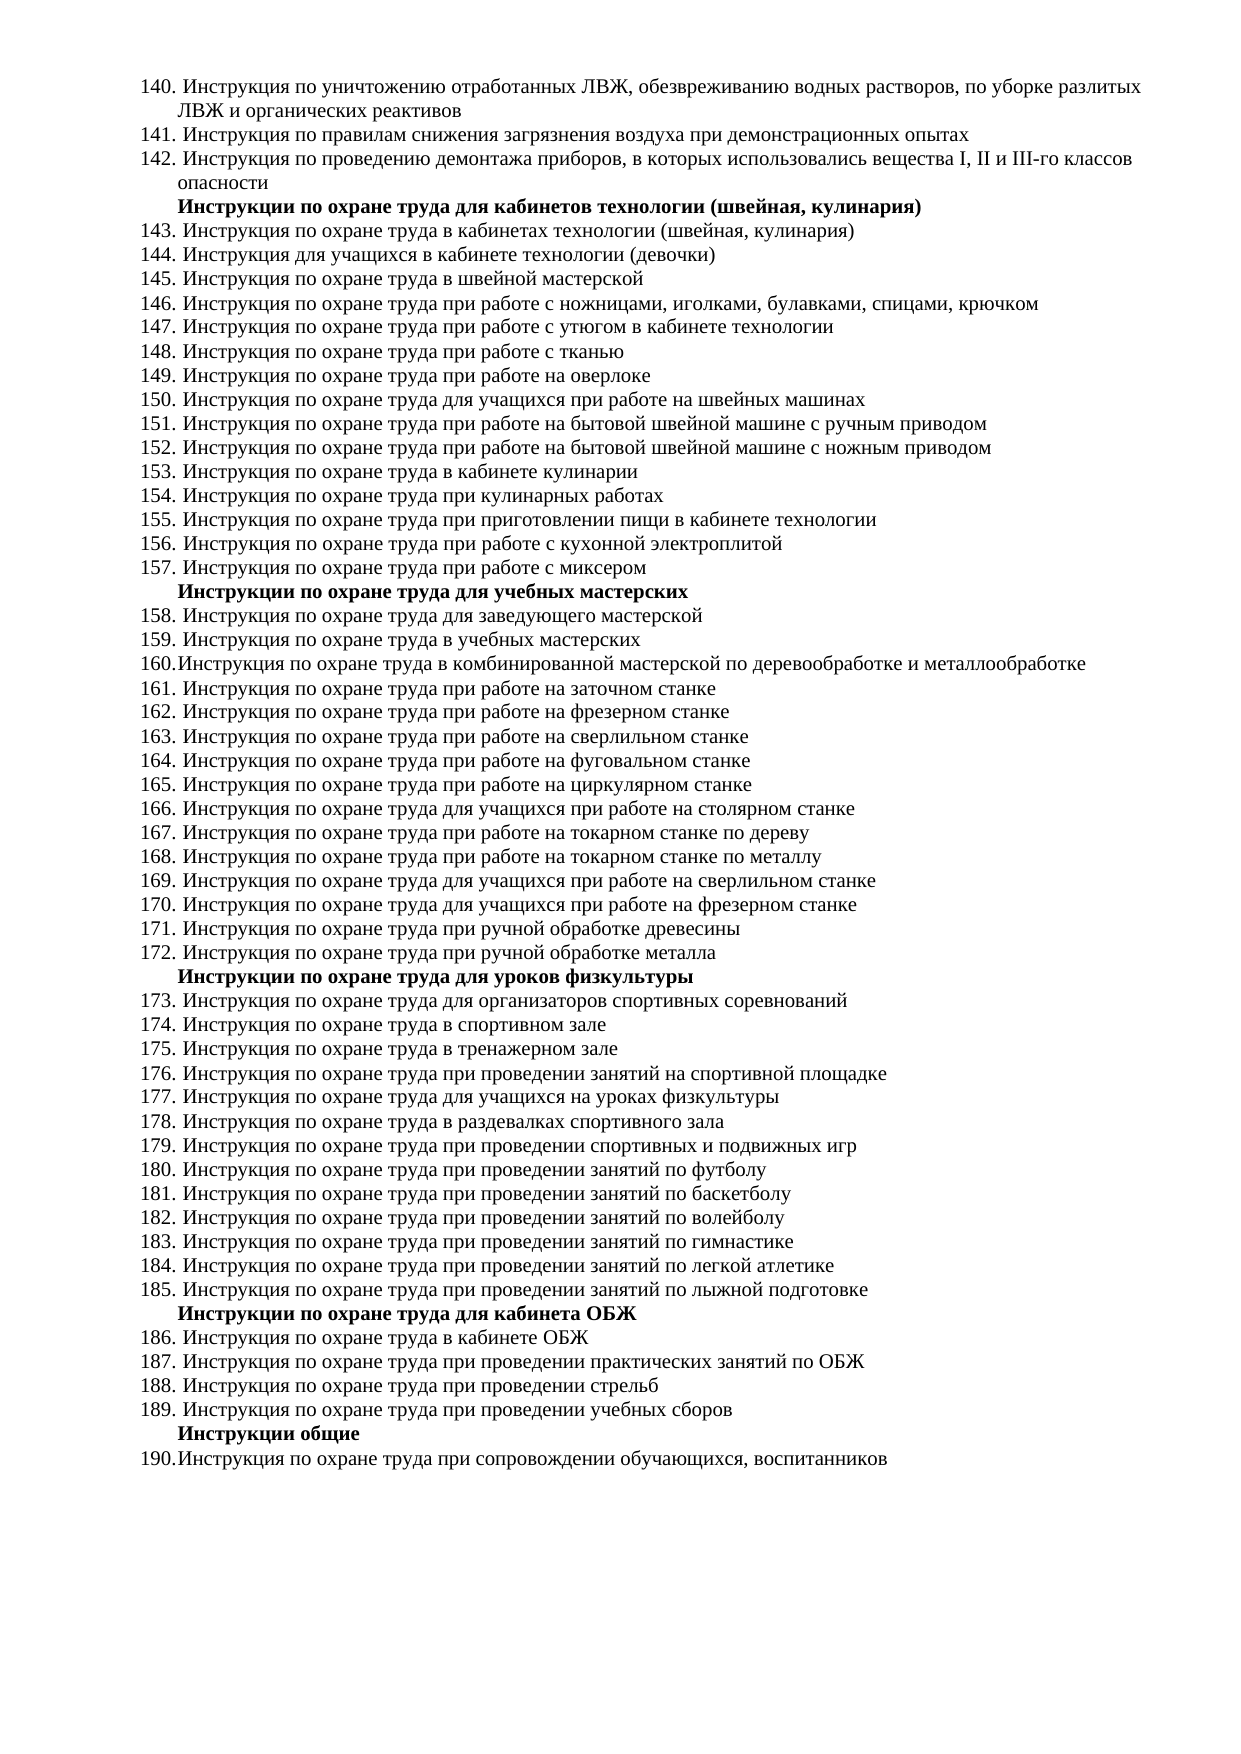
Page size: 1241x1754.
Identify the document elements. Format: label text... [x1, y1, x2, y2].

list Инструкция по охране труда при приготовлении пищи в кабинете технологии [140, 507, 1152, 531]
list Инструкция по охране труда при проведении занятий по баскетболу [140, 1181, 1152, 1205]
list Инструкция по охране труда в кабинете ОБЖ [140, 1325, 1152, 1349]
list Инструкция по охране труда при работе на заточном станке [140, 675, 1152, 699]
list Инструкция по охране труда для учащихся при работе на фрезерном станке [140, 892, 1152, 916]
text Инструкции по охране труда для уроков физкультуры [177, 964, 1152, 988]
list Инструкция по охране труда для заведующего мастерской [140, 603, 1152, 627]
list Инструкция по охране труда при проведении практических занятий по ОБЖ [140, 1349, 1152, 1373]
list Инструкция по охране труда в кабинетах технологии (швейная, кулинария) [140, 218, 1152, 242]
list Инструкция по охране труда для учащихся при работе на сверлильном станке [140, 868, 1152, 892]
list Инструкция по охране труда при проведении занятий по волейболу [140, 1205, 1152, 1229]
text Инструкции общие [177, 1421, 1152, 1445]
list Инструкция по охране труда в комбинированной мастерской по деревообработке и металлообработке [140, 651, 1152, 675]
list Инструкция по охране труда при работе на оверлоке [140, 363, 1152, 387]
list Инструкция по охране труда при проведении занятий по легкой атлетике [140, 1253, 1152, 1277]
list Инструкция по уничтожению отработанных ЛВЖ, обезвреживанию водных растворов, по уборке разлитых ЛВЖ и органических реактивов [140, 74, 1152, 122]
list Инструкция по охране труда при проведении занятий по футболу [140, 1157, 1152, 1181]
list Инструкция по охране труда при работе с утюгом в кабинете технологии [140, 314, 1152, 338]
list Инструкция по охране труда при работе на токарном станке по металлу [140, 844, 1152, 868]
list Инструкция по охране труда при проведении стрельб [140, 1373, 1152, 1397]
list Инструкция по охране труда в швейной мастерской [140, 266, 1152, 290]
list Инструкция для учащихся в кабинете технологии (девочки) [140, 242, 1152, 266]
list Инструкция по охране труда при работе с ножницами, иголками, булавками, спицами, крючком [140, 290, 1152, 314]
list Инструкция по охране труда при ручной обработке древесины [140, 916, 1152, 940]
list Инструкция по охране труда в спортивном зале [140, 1012, 1152, 1036]
list Инструкция по охране труда для учащихся на уроках физкультуры [140, 1084, 1152, 1108]
list Инструкция по охране труда при работе на циркулярном станке [140, 772, 1152, 796]
list Инструкция по охране труда при работе на бытовой швейной машине с ручным приводом [140, 411, 1152, 435]
list Инструкция по охране труда при работе на бытовой швейной машине с ножным приводом [140, 435, 1152, 459]
list Инструкция по охране труда в кабинете кулинарии [140, 459, 1152, 483]
list Инструкция по охране труда для учащихся при работе на столярном станке [140, 796, 1152, 820]
list Инструкция по охране труда при работе на фуговальном станке [140, 748, 1152, 772]
list Инструкция по охране труда при работе с миксером [140, 555, 1152, 579]
list Инструкция по охране труда при кулинарных работах [140, 483, 1152, 507]
list Инструкция по охране труда при работе с тканью [140, 338, 1152, 363]
list Инструкция по охране труда в тренажерном зале [140, 1036, 1152, 1060]
list Инструкция по охране труда при работе с кухонной электроплитой [140, 531, 1152, 555]
text Инструкции по охране труда для кабинета ОБЖ [177, 1301, 1152, 1325]
list Инструкция по охране труда при проведении занятий по гимнастике [140, 1229, 1152, 1253]
list Инструкция по охране труда для организаторов спортивных соревнований [140, 988, 1152, 1012]
list Инструкция по охране труда в учебных мастерских [140, 627, 1152, 651]
list Инструкция по охране труда при работе на фрезерном станке [140, 699, 1152, 723]
list Инструкция по охране труда при работе на токарном станке по дереву [140, 820, 1152, 844]
list Инструкция по охране труда при работе на сверлильном станке [140, 723, 1152, 748]
text Инструкции по охране труда для кабинетов технологии (швейная, кулинария) [177, 194, 1152, 218]
list Инструкция по охране труда при ручной обработке металла [140, 940, 1152, 964]
list Инструкция по правилам снижения загрязнения воздуха при демонстрационных опытах [140, 122, 1152, 146]
list Инструкция по охране труда при проведении занятий на спортивной площадке [140, 1060, 1152, 1084]
list Инструкция по охране труда при сопровождении обучающихся, воспитанников [140, 1445, 1152, 1469]
list Инструкция по охране труда при проведении спортивных и подвижных игр [140, 1133, 1152, 1157]
list Инструкция по охране труда при проведении занятий по лыжной подготовке [140, 1277, 1152, 1301]
text Инструкции по охране труда для учебных мастерских [177, 579, 1152, 603]
list Инструкция по охране труда при проведении учебных сборов [140, 1397, 1152, 1421]
list Инструкция по охране труда для учащихся при работе на швейных машинах [140, 387, 1152, 411]
list Инструкция по охране труда в раздевалках спортивного зала [140, 1108, 1152, 1133]
list Инструкция по проведению демонтажа приборов, в которых использовались вещества I, II и III-го классов опасности [140, 146, 1152, 194]
